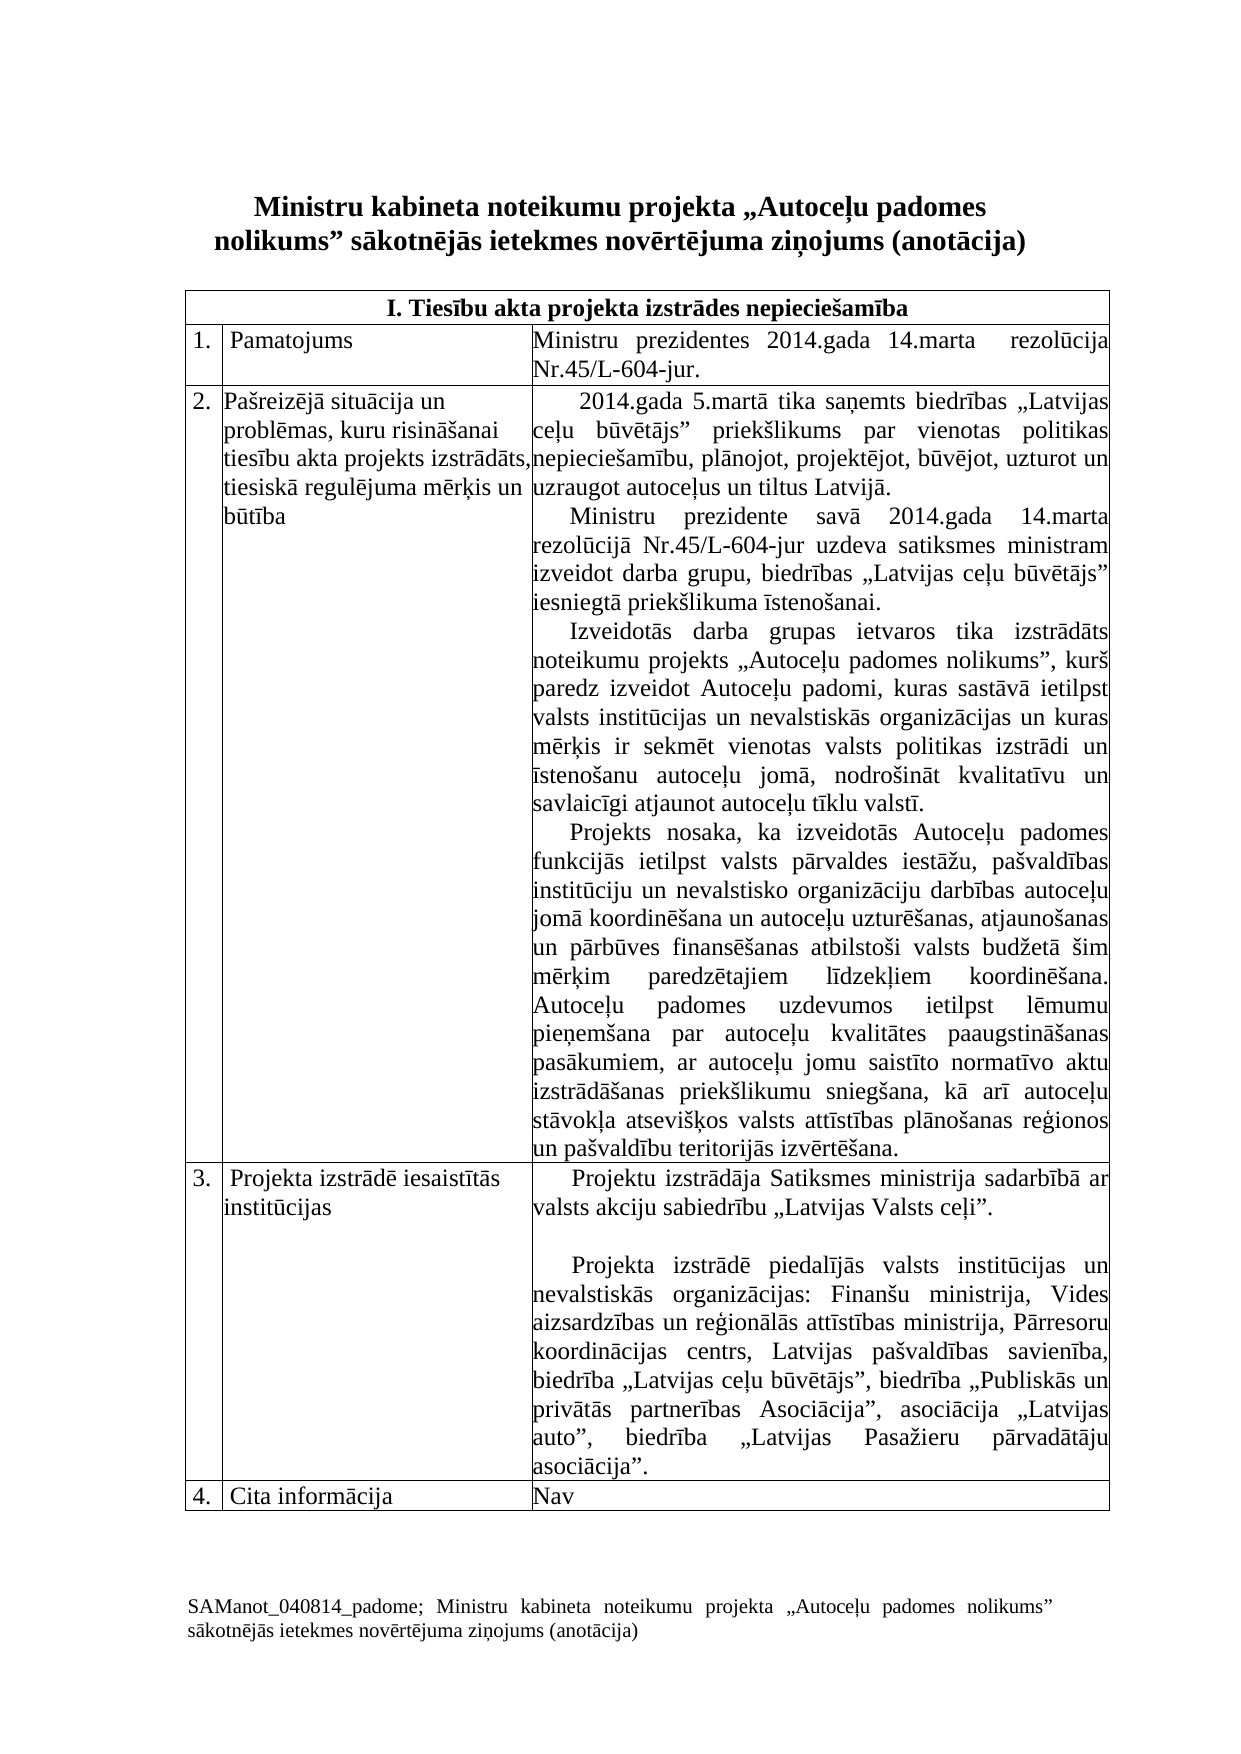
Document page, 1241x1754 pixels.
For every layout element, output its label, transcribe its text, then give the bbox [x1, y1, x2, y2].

table_cell 3. [186, 1163, 222, 1480]
table_header I. Tiesību akta projekta izstrādes nepieciešamība [186, 291, 1109, 324]
table_cell Projekta izstrādē iesaistītās institūcijas [223, 1163, 532, 1480]
table_cell Pamatojums [223, 325, 532, 385]
text Ministru kabineta noteikumu projekta „Autoceļu padomes nolikums” sākotnējās ietekmes novērtējuma ziņojums (anotācija) [187, 189, 1053, 256]
table_cell 2. [186, 386, 222, 1162]
table_cell Cita informācija [223, 1481, 532, 1510]
table_cell 4. [186, 1481, 222, 1510]
table_cell Pašreizējā situācija un problēmas, kuru risināšanai tiesību akta projekts izstrādāts, tiesiskā regulējuma mērķis un būtība [223, 386, 532, 1162]
table_cell Ministru prezidentes 2014.gada 14.marta rezolūcija Nr.45/L-604-jur. [533, 325, 1109, 385]
table_cell 2014.gada 5.martā tika saņemts biedrības „Latvijas ceļu būvētājs” priekšlikums par vienotas politikas nepieciešamību, plānojot, projektējot, būvējot, uzturot un uzraugot autoceļus un tiltus Latvijā. Ministru prezidente savā 2014.gada 14.marta rezolūcijā Nr.45/L-604-jur uzdeva satiksmes ministram izveidot darba grupu, biedrības „Latvijas ceļu būvētājs” iesniegtā priekšlikuma īstenošanai. Izveidotās darba grupas ietvaros tika izstrādāts noteikumu projekts „Autoceļu padomes nolikums”, kurš paredz izveidot Autoceļu padomi, kuras sastāvā ietilpst valsts institūcijas un nevalstiskās organizācijas un kuras mērķis ir sekmēt vienotas valsts politikas izstrādi un īstenošanu autoceļu jomā, nodrošināt kvalitatīvu un savlaicīgi atjaunot autoceļu tīklu valstī. Projekts nosaka, ka izveidotās Autoceļu padomes funkcijās ietilpst valsts pārvaldes iestāžu, pašvaldības institūciju un nevalstisko organizāciju darbības autoceļu jomā koordinēšana un autoceļu uzturēšanas, atjaunošanas un pārbūves finansēšanas atbilstoši valsts budžetā šim mērķim paredzētajiem līdzekļiem koordinēšana. Autoceļu padomes uzdevumos ietilpst lēmumu pieņemšana par autoceļu kvalitātes paaugstināšanas pasākumiem, ar autoceļu jomu saistīto normatīvo aktu izstrādāšanas priekšlikumu sniegšana, kā arī autoceļu stāvokļa atsevišķos valsts attīstības plānošanas reģionos un pašvaldību teritorijās izvērtēšana. [533, 386, 1109, 1162]
table_cell 1. [186, 325, 222, 385]
table_cell Projektu izstrādāja Satiksmes ministrija sadarbībā ar valsts akciju sabiedrību „Latvijas Valsts ceļi”. Projekta izstrādē piedalījās valsts institūcijas un nevalstiskās organizācijas: Finanšu ministrija, Vides aizsardzības un reģionālās attīstības ministrija, Pārresoru koordinācijas centrs, Latvijas pašvaldības savienība, biedrība „Latvijas ceļu būvētājs”, biedrība „Publiskās un privātās partnerības Asociācija”, asociācija „Latvijas auto”, biedrība „Latvijas Pasažieru pārvadātāju asociācija”. [533, 1163, 1109, 1480]
table_cell Nav [533, 1481, 1109, 1510]
